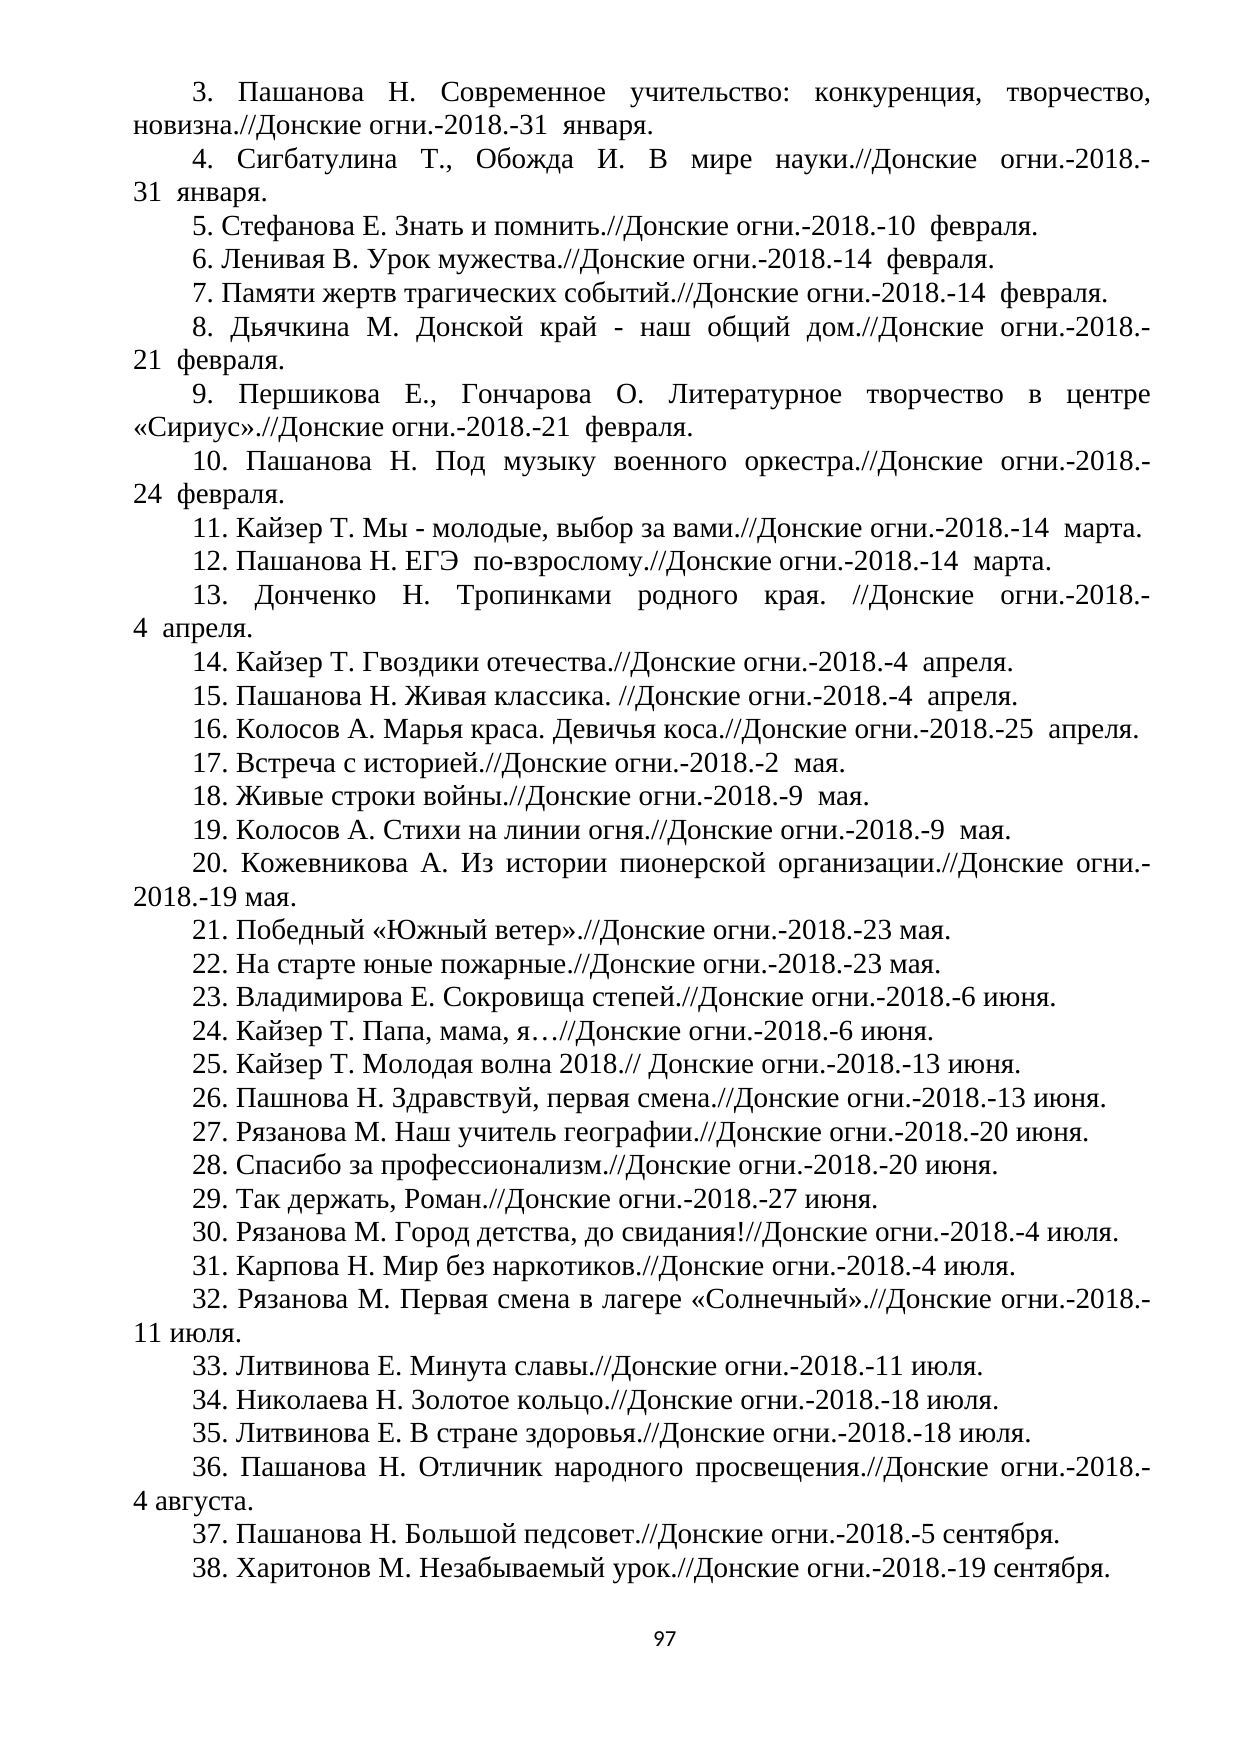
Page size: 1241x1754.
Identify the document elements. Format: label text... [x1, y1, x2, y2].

text 33. Литвинова Е. Минута славы.//Донские огни.-2018.-11 июля. [133, 1348, 1152, 1382]
text 31. Карпова Н. Мир без наркотиков.//Донские огни.-2018.-4 июля. [133, 1248, 1152, 1281]
text 29. Так держать, Роман.//Донские огни.-2018.-27 июня. [133, 1181, 1152, 1214]
text 21. Победный «Южный ветер».//Донские огни.-2018.-23 мая. [133, 912, 1152, 946]
text 10. Пашанова Н. Под музыку военного оркестра.//Донские огни.-2018.- 24 февраля. [133, 443, 1152, 510]
text 8. Дьячкина М. Донской край - наш общий дом.//Донские огни.-2018.- 21 февраля. [133, 309, 1152, 376]
text 18. Живые строки войны.//Донские огни.-2018.-9 мая. [133, 778, 1152, 812]
text 28. Спасибо за профессионализм.//Донские огни.-2018.-20 июня. [133, 1147, 1152, 1181]
text 19. Колосов А. Стихи на линии огня.//Донские огни.-2018.-9 мая. [133, 812, 1152, 845]
text 38. Харитонов М. Незабываемый урок.//Донские огни.-2018.-19 сентября. [133, 1550, 1152, 1583]
text 30. Рязанова М. Город детства, до свидания!//Донские огни.-2018.-4 июля. [133, 1214, 1152, 1248]
text 26. Пашнова Н. Здравствуй, первая смена.//Донские огни.-2018.-13 июня. [133, 1080, 1152, 1114]
text 36. Пашанова Н. Отличник народного просвещения.//Донские огни.-2018.- 4 августа. [133, 1449, 1152, 1516]
text 32. Рязанова М. Первая смена в лагере «Солнечный».//Донские огни.-2018.-11 июля. [133, 1281, 1152, 1348]
text 34. Николаева Н. Золотое кольцо.//Донские огни.-2018.-18 июля. [133, 1382, 1152, 1416]
text 9. Першикова Е., Гончарова О. Литературное творчество в центре «Сириус».//Донские огни.-2018.-21 февраля. [133, 376, 1152, 443]
text 5. Стефанова Е. Знать и помнить.//Донские огни.-2018.-10 февраля. [133, 208, 1152, 242]
text 7. Памяти жертв трагических событий.//Донские огни.-2018.-14 февраля. [133, 275, 1152, 309]
text 13. Донченко Н. Тропинками родного края. //Донские огни.-2018.- 4 апреля. [133, 577, 1152, 644]
text 4. Сигбатулина Т., Обожда И. В мире науки.//Донские огни.-2018.- 31 января. [133, 141, 1152, 208]
text 17. Встреча с историей.//Донские огни.-2018.-2 мая. [133, 745, 1152, 778]
text 22. На старте юные пожарные.//Донские огни.-2018.-23 мая. [133, 946, 1152, 979]
text 14. Кайзер Т. Гвоздики отечества.//Донские огни.-2018.-4 апреля. [133, 644, 1152, 678]
text 23. Владимирова Е. Сокровища степей.//Донские огни.-2018.-6 июня. [133, 979, 1152, 1013]
text 15. Пашанова Н. Живая классика. //Донские огни.-2018.-4 апреля. [133, 678, 1152, 711]
text 16. Колосов А. Марья краса. Девичья коса.//Донские огни.-2018.-25 апреля. [133, 711, 1152, 745]
text 24. Кайзер Т. Папа, мама, я…//Донские огни.-2018.-6 июня. [133, 1013, 1152, 1047]
text 25. Кайзер Т. Молодая волна 2018.// Донские огни.-2018.-13 июня. [133, 1047, 1152, 1080]
text 20. Кожевникова А. Из истории пионерской организации.//Донские огни.-2018.-19 мая. [133, 845, 1152, 912]
text 6. Ленивая В. Урок мужества.//Донские огни.-2018.-14 февраля. [133, 242, 1152, 275]
text 37. Пашанова Н. Большой педсовет.//Донские огни.-2018.-5 сентября. [133, 1516, 1152, 1550]
text 35. Литвинова Е. В стране здоровья.//Донские огни.-2018.-18 июля. [133, 1416, 1152, 1449]
text 27. Рязанова М. Наш учитель географии.//Донские огни.-2018.-20 июня. [133, 1114, 1152, 1147]
text 3. Пашанова Н. Современное учительство: конкуренция, творчество, новизна.//Донские огни.-2018.-31 января. [133, 74, 1152, 141]
text 12. Пашанова Н. ЕГЭ по-взрослому.//Донские огни.-2018.-14 марта. [133, 543, 1152, 577]
text 11. Кайзер Т. Мы - молодые, выбор за вами.//Донские огни.-2018.-14 марта. [133, 510, 1152, 543]
